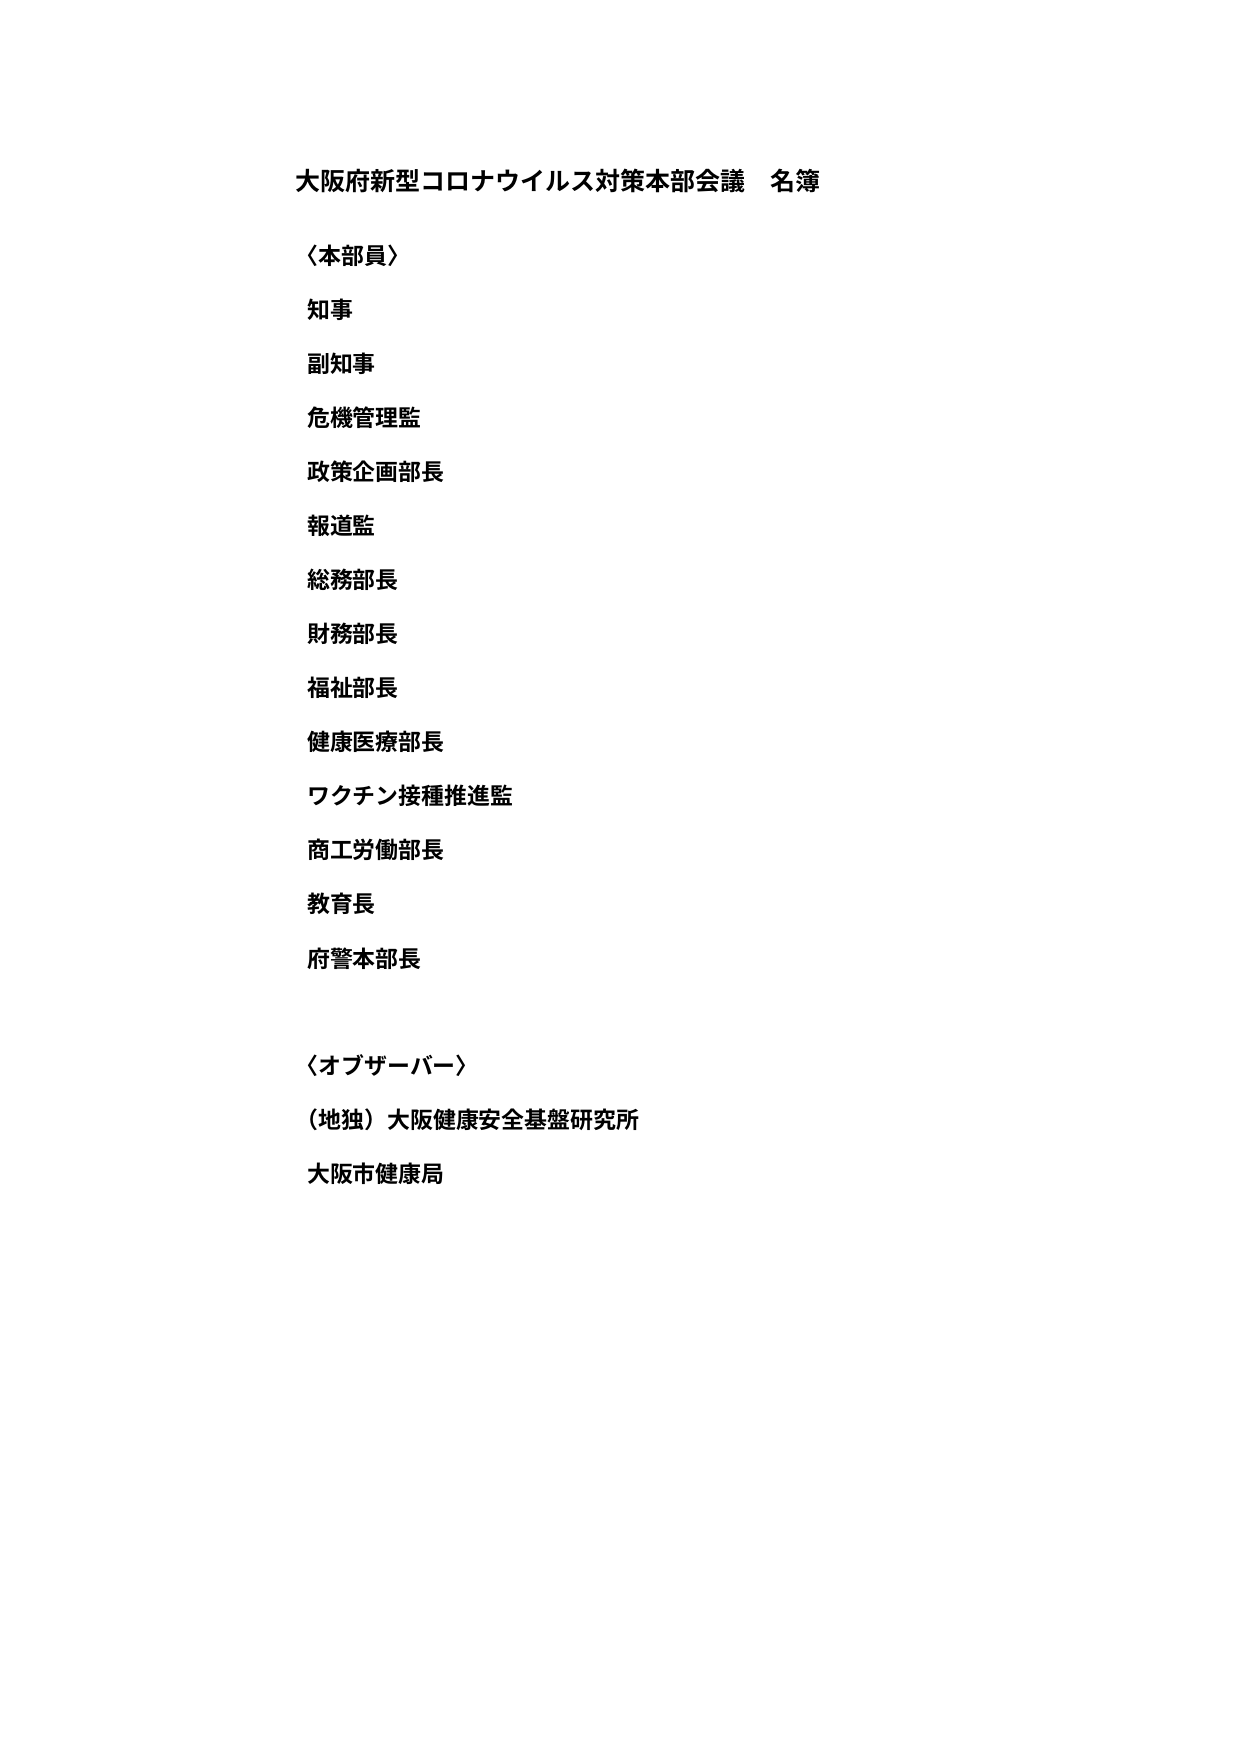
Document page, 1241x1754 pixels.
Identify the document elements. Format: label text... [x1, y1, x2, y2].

text （地独）大阪健康安全基盤研究所 [295, 1099, 945, 1137]
text ワクチン接種推進監 [295, 776, 945, 814]
text 〈オブザーバー〉 [295, 1046, 945, 1083]
text 福祉部長 [295, 668, 945, 706]
text 副知事 [295, 344, 945, 381]
text 大阪市健康局 [295, 1154, 945, 1191]
text 財務部長 [295, 614, 945, 651]
text 〈本部員〉 [295, 236, 945, 273]
text 健康医療部長 [295, 722, 945, 759]
text 危機管理監 [295, 398, 945, 435]
text 総務部長 [295, 560, 945, 597]
text 報道監 [295, 506, 945, 543]
text 府警本部長 [295, 938, 945, 976]
text 商工労働部長 [295, 830, 945, 868]
text 知事 [295, 289, 945, 327]
text 大阪府新型コロナウイルス対策本部会議 名簿 [295, 161, 945, 198]
text 政策企画部長 [295, 452, 945, 489]
text 教育長 [295, 884, 945, 922]
